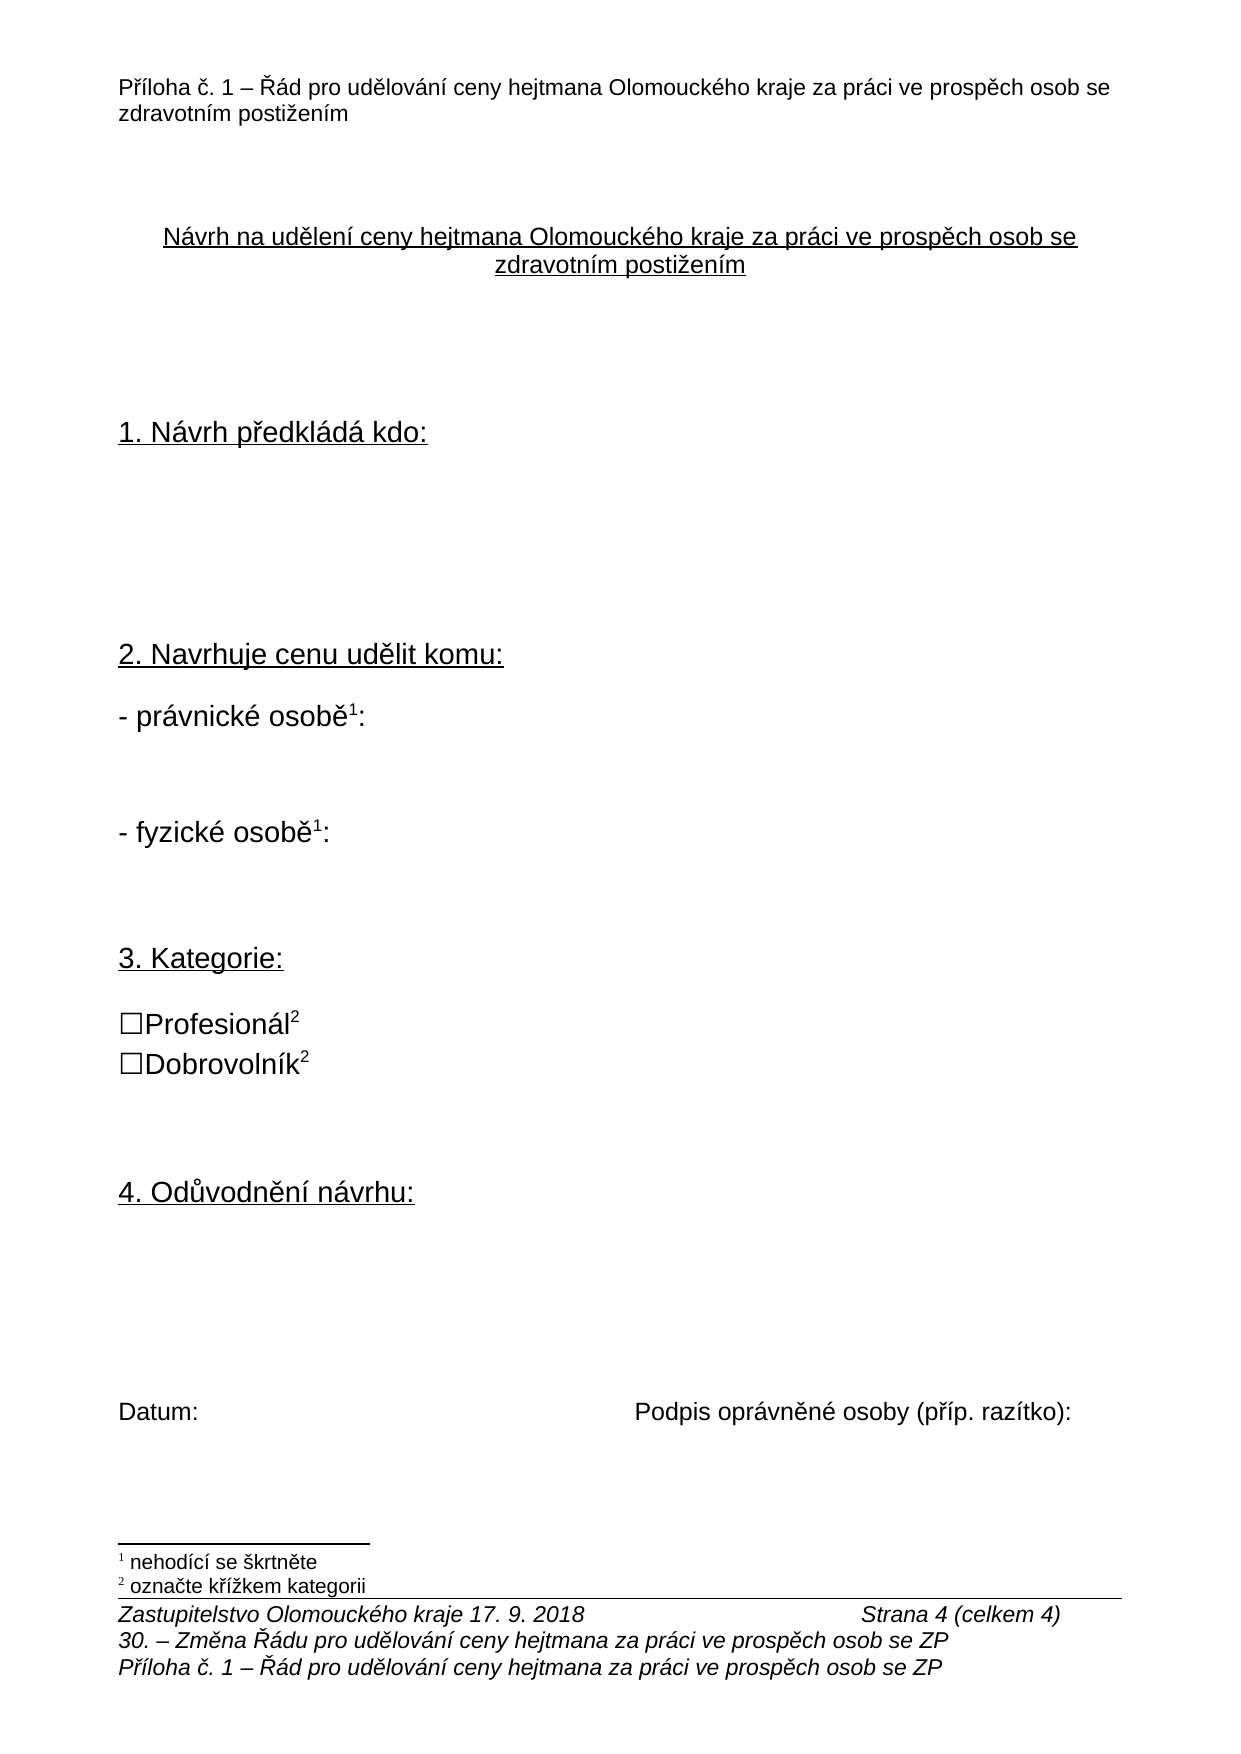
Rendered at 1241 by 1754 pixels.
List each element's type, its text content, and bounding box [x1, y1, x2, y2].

text 3. Kategorie: [118, 941, 1122, 974]
text 2. Navrhuje cenu udělit komu: [118, 637, 1122, 670]
text Dobrovolník2 [118, 1043, 1122, 1083]
text - právnické osobě: [118, 699, 1122, 733]
text 4. Odůvodnění návrhu: [118, 1175, 1122, 1208]
text Datum: Podpis oprávněné osoby (příp. razítko): [118, 1397, 1122, 1426]
text Návrh na udělení ceny hejtmana Olomouckého kraje za práci ve prospěch osob se zdravotním postižením [118, 222, 1122, 279]
text Profesionál [118, 1003, 1122, 1043]
text 1. Návrh předkládá kdo: [118, 415, 1122, 448]
text - fyzické osobě1: [118, 815, 1122, 849]
